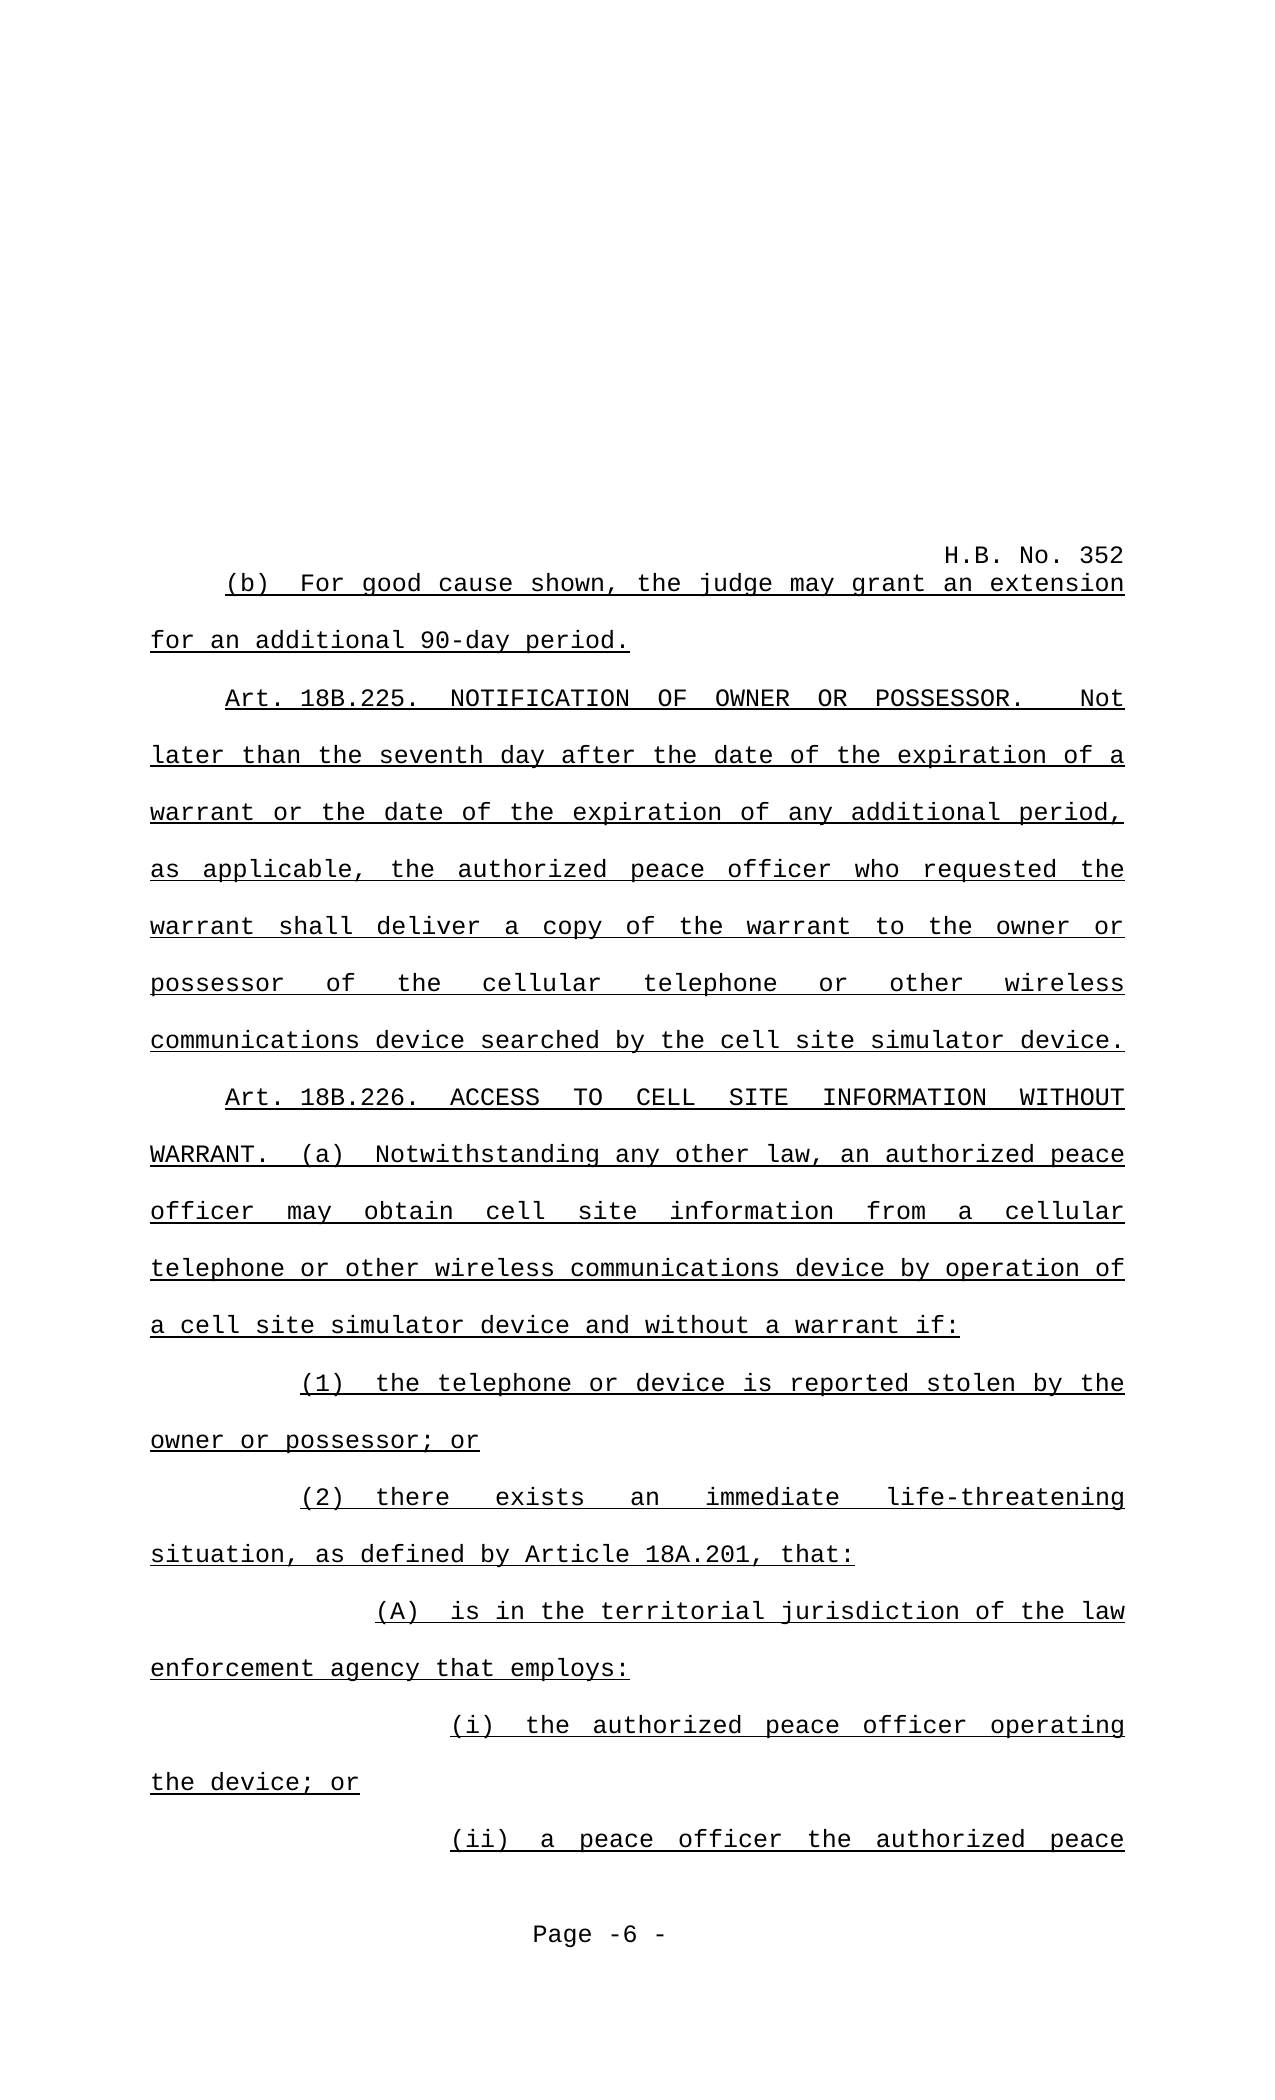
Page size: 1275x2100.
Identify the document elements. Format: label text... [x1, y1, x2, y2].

text (1) the telephone or device is reported stolen by the owner or possessor; or [150, 1370, 1125, 1456]
text Art. 18B.226. ACCESS TO CELL SITE INFORMATION WITHOUT WARRANT. (a) Notwithstanding any other law, an authorized peace officer may obtain cell site information from a cellular telephone or other wireless communications device by operation of a cell site simulator device and without a warrant if: [150, 1084, 1125, 1165]
text Art. 18B.226. ACCESS TO CELL SITE INFORMATION WITHOUT WARRANT. (a) Notwithstanding any other law, an authorized peace officer may obtain cell site information from a cellular telephone or other wireless communications device by operation of a cell site simulator device and without a warrant if: [150, 1167, 1125, 1222]
text Art. 18B.225. NOTIFICATION OF OWNER OR POSSESSOR. Not later than the seventh day after the date of the expiration of a warrant or the date of the expiration of any additional period, as applicable, the authorized peace officer who requested the warrant shall deliver a copy of the warrant to the owner or possessor of the cellular telephone or other wireless communications device searched by the cell site simulator device. [150, 938, 1125, 994]
text (b) For good cause shown, the judge may grant an extension for an additional 90-day period. [150, 571, 1125, 656]
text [150, 1827, 1125, 1855]
text (i) the authorized peace officer operating the device; or [150, 1712, 1125, 1798]
text Art. 18B.225. NOTIFICATION OF OWNER OR POSSESSOR. Not later than the seventh day after the date of the expiration of a warrant or the date of the expiration of any additional period, as applicable, the authorized peace officer who requested the warrant shall deliver a copy of the warrant to the owner or possessor of the cellular telephone or other wireless communications device searched by the cell site simulator device. [150, 995, 1125, 1051]
text (A) is in the territorial jurisdiction of the law enforcement agency that employs: [150, 1598, 1125, 1684]
text Art. 18B.225. NOTIFICATION OF OWNER OR POSSESSOR. Not later than the seventh day after the date of the expiration of a warrant or the date of the expiration of any additional period, as applicable, the authorized peace officer who requested the warrant shall deliver a copy of the warrant to the owner or possessor of the cellular telephone or other wireless communications device searched by the cell site simulator device. [150, 881, 1125, 937]
text Art. 18B.225. NOTIFICATION OF OWNER OR POSSESSOR. Not later than the seventh day after the date of the expiration of a warrant or the date of the expiration of any additional period, as applicable, the authorized peace officer who requested the warrant shall deliver a copy of the warrant to the owner or possessor of the cellular telephone or other wireless communications device searched by the cell site simulator device. [150, 685, 1125, 765]
text (2) there exists an immediate life-threatening situation, as defined by Article 18A.201, that: [150, 1484, 1125, 1570]
text Art. 18B.225. NOTIFICATION OF OWNER OR POSSESSOR. Not later than the seventh day after the date of the expiration of a warrant or the date of the expiration of any additional period, as applicable, the authorized peace officer who requested the warrant shall deliver a copy of the warrant to the owner or possessor of the cellular telephone or other wireless communications device searched by the cell site simulator device. [150, 767, 1125, 880]
text Art. 18B.226. ACCESS TO CELL SITE INFORMATION WITHOUT WARRANT. (a) Notwithstanding any other law, an authorized peace officer may obtain cell site information from a cellular telephone or other wireless communications device by operation of a cell site simulator device and without a warrant if: [150, 1281, 1125, 1341]
text Art. 18B.226. ACCESS TO CELL SITE INFORMATION WITHOUT WARRANT. (a) Notwithstanding any other law, an authorized peace officer may obtain cell site information from a cellular telephone or other wireless communications device by operation of a cell site simulator device and without a warrant if: [150, 1224, 1125, 1279]
